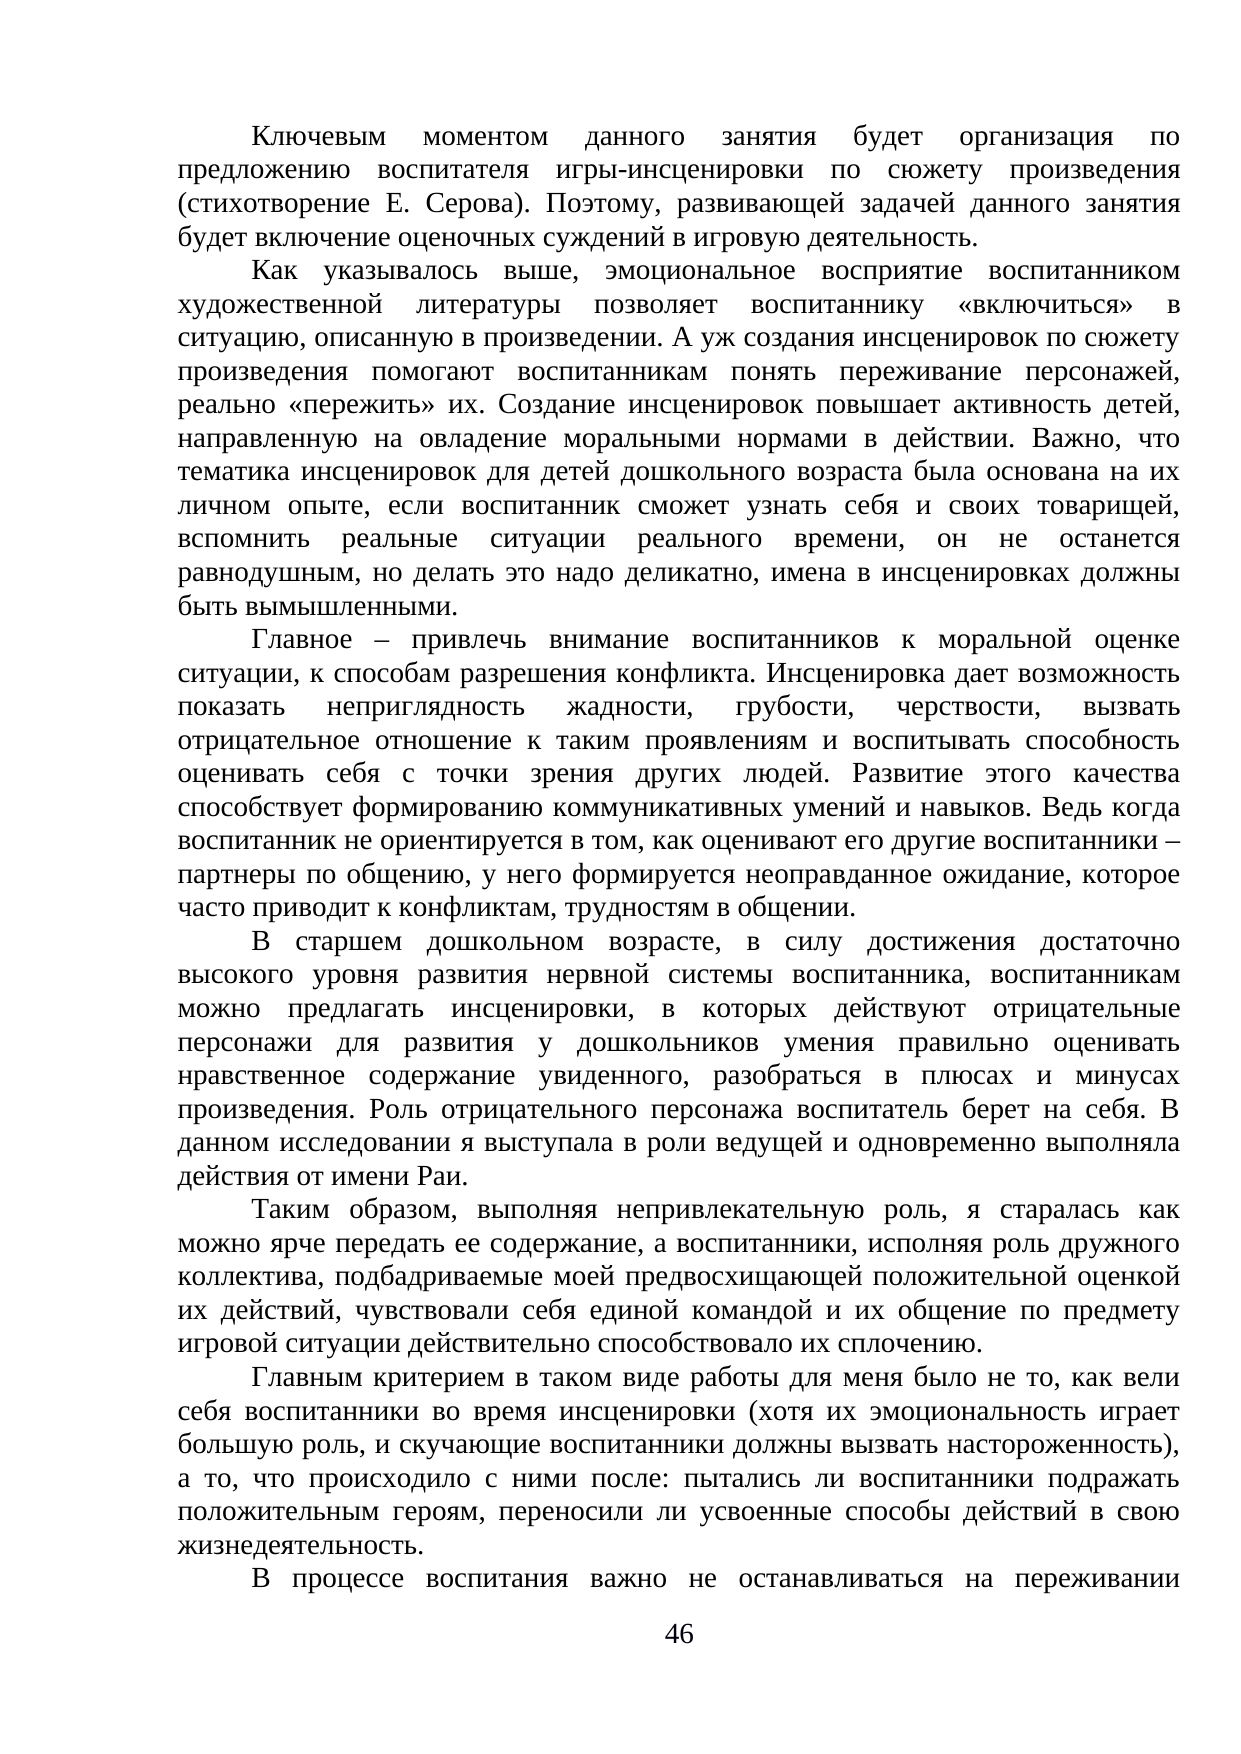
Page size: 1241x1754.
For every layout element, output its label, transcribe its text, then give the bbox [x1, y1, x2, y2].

text В старшем дошкольном возрасте, в силу достижения достаточно высокого уровня развития нервной системы воспитанника, воспитанникам можно предлагать инсценировки, в которых действуют отрицательные персонажи для развития у дошкольников умения правильно оценивать нравственное содержание увиденного, разобраться в плюсах и минусах произведения. Роль отрицательного персонажа воспитатель берет на себя. В данном исследовании я выступала в роли ведущей и одновременно выполняла действия от имени Раи. [177, 923, 1181, 1191]
text Как указывалось выше, эмоциональное восприятие воспитанником художественной литературы позволяет воспитаннику «включиться» в ситуацию, описанную в произведении. А уж создания инсценировок по сюжету произведения помогают воспитанникам понять переживание персонажей, реально «пережить» их. Создание инсценировок повышает активность детей, направленную на овладение моральными нормами в действии. Важно, что тематика инсценировок для детей дошкольного возраста была основана на их личном опыте, если воспитанник сможет узнать себя и своих товарищей, вспомнить реальные ситуации реального времени, он не останется равнодушным, но делать это надо деликатно, имена в инсценировках должны быть вымышленными. [177, 252, 1181, 621]
text Таким образом, выполняя непривлекательную роль, я старалась как можно ярче передать ее содержание, а воспитанники, исполняя роль дружного коллектива, подбадриваемые моей предвосхищающей положительной оценкой их действий, чувствовали себя единой командой и их общение по предмету игровой ситуации действительно способствовало их сплочению. [177, 1191, 1181, 1359]
text Главное – привлечь внимание воспитанников к моральной оценке ситуации, к способам разрешения конфликта. Инсценировка дает возможность показать неприглядность жадности, грубости, черствости, вызвать отрицательное отношение к таким проявлениям и воспитывать способность оценивать себя с точки зрения других людей. Развитие этого качества способствует формированию коммуникативных умений и навыков. Ведь когда воспитанник не ориентируется в том, как оценивают его другие воспитанники – партнеры по общению, у него формируется неоправданное ожидание, которое часто приводит к конфликтам, трудностям в общении. [177, 621, 1181, 923]
text Главным критерием в таком виде работы для меня было не то, как вели себя воспитанники во время инсценировки (хотя их эмоциональность играет большую роль, и скучающие воспитанники должны вызвать настороженность), а то, что происходило с ними после: пытались ли воспитанники подражать положительным героям, переносили ли усвоенные способы действий в свою жизнедеятельность. [177, 1359, 1181, 1560]
text Ключевым моментом данного занятия будет организация по предложению воспитателя игры-инсценировки по сюжету произведения (стихотворение Е. Серова). Поэтому, развивающей задачей данного занятия будет включение оценочных суждений в игровую деятельность. [177, 118, 1181, 252]
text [177, 1560, 1181, 1594]
